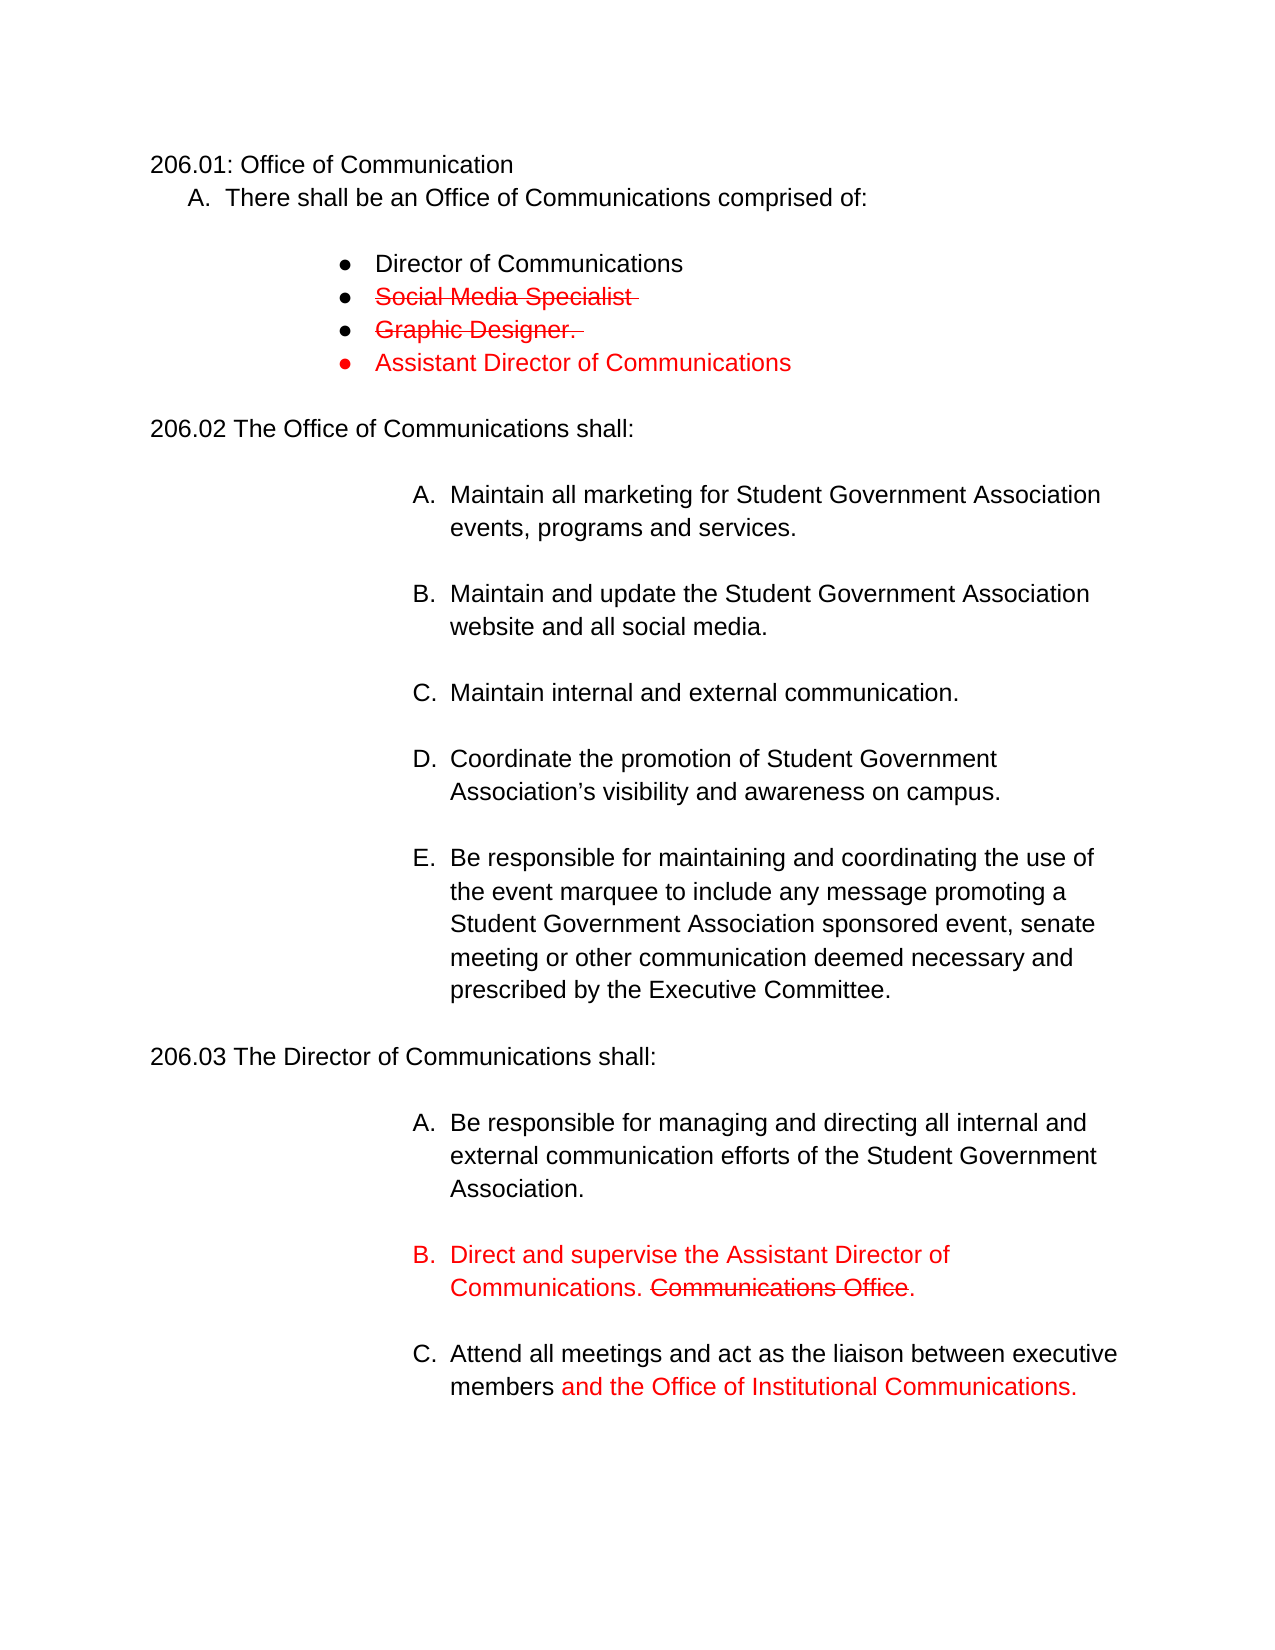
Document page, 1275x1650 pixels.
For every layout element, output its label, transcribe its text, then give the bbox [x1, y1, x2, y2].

list Coordinate the promotion of Student Government Association’s visibility and awareness on campus. [412, 744, 1125, 806]
list Direct and supervise the Assistant Director of Communications. Communications Office. [412, 1240, 1125, 1301]
text 206.01: Office of Communication [150, 150, 1125, 179]
list Maintain internal and external communication. [412, 678, 1125, 707]
list Social Media Specialist [337, 282, 1125, 311]
list Director of Communications [337, 249, 1125, 278]
list Graphic Designer. [337, 315, 1125, 344]
text 206.03 The Director of Communications shall: [150, 1042, 1125, 1070]
list Maintain and update the Student Government Association website and all social media. [412, 579, 1125, 641]
list Assistant Director of Communications [337, 348, 1125, 377]
list Maintain all marketing for Student Government Association events, programs and services. [412, 480, 1125, 542]
list Attend all meetings and act as the liaison between executive members and the Office of Institutional Communications. [412, 1339, 1125, 1401]
text 206.02 The Office of Communications shall: [150, 414, 1125, 443]
list Be responsible for managing and directing all internal and external communication efforts of the Student Government Association. [412, 1108, 1125, 1202]
list Be responsible for maintaining and coordinating the use of the event marquee to include any message promoting a Student Government Association sponsored event, senate meeting or other communication deemed necessary and prescribed by the Executive Committee. [412, 843, 1125, 1004]
list There shall be an Office of Communications comprised of: [187, 183, 1125, 212]
